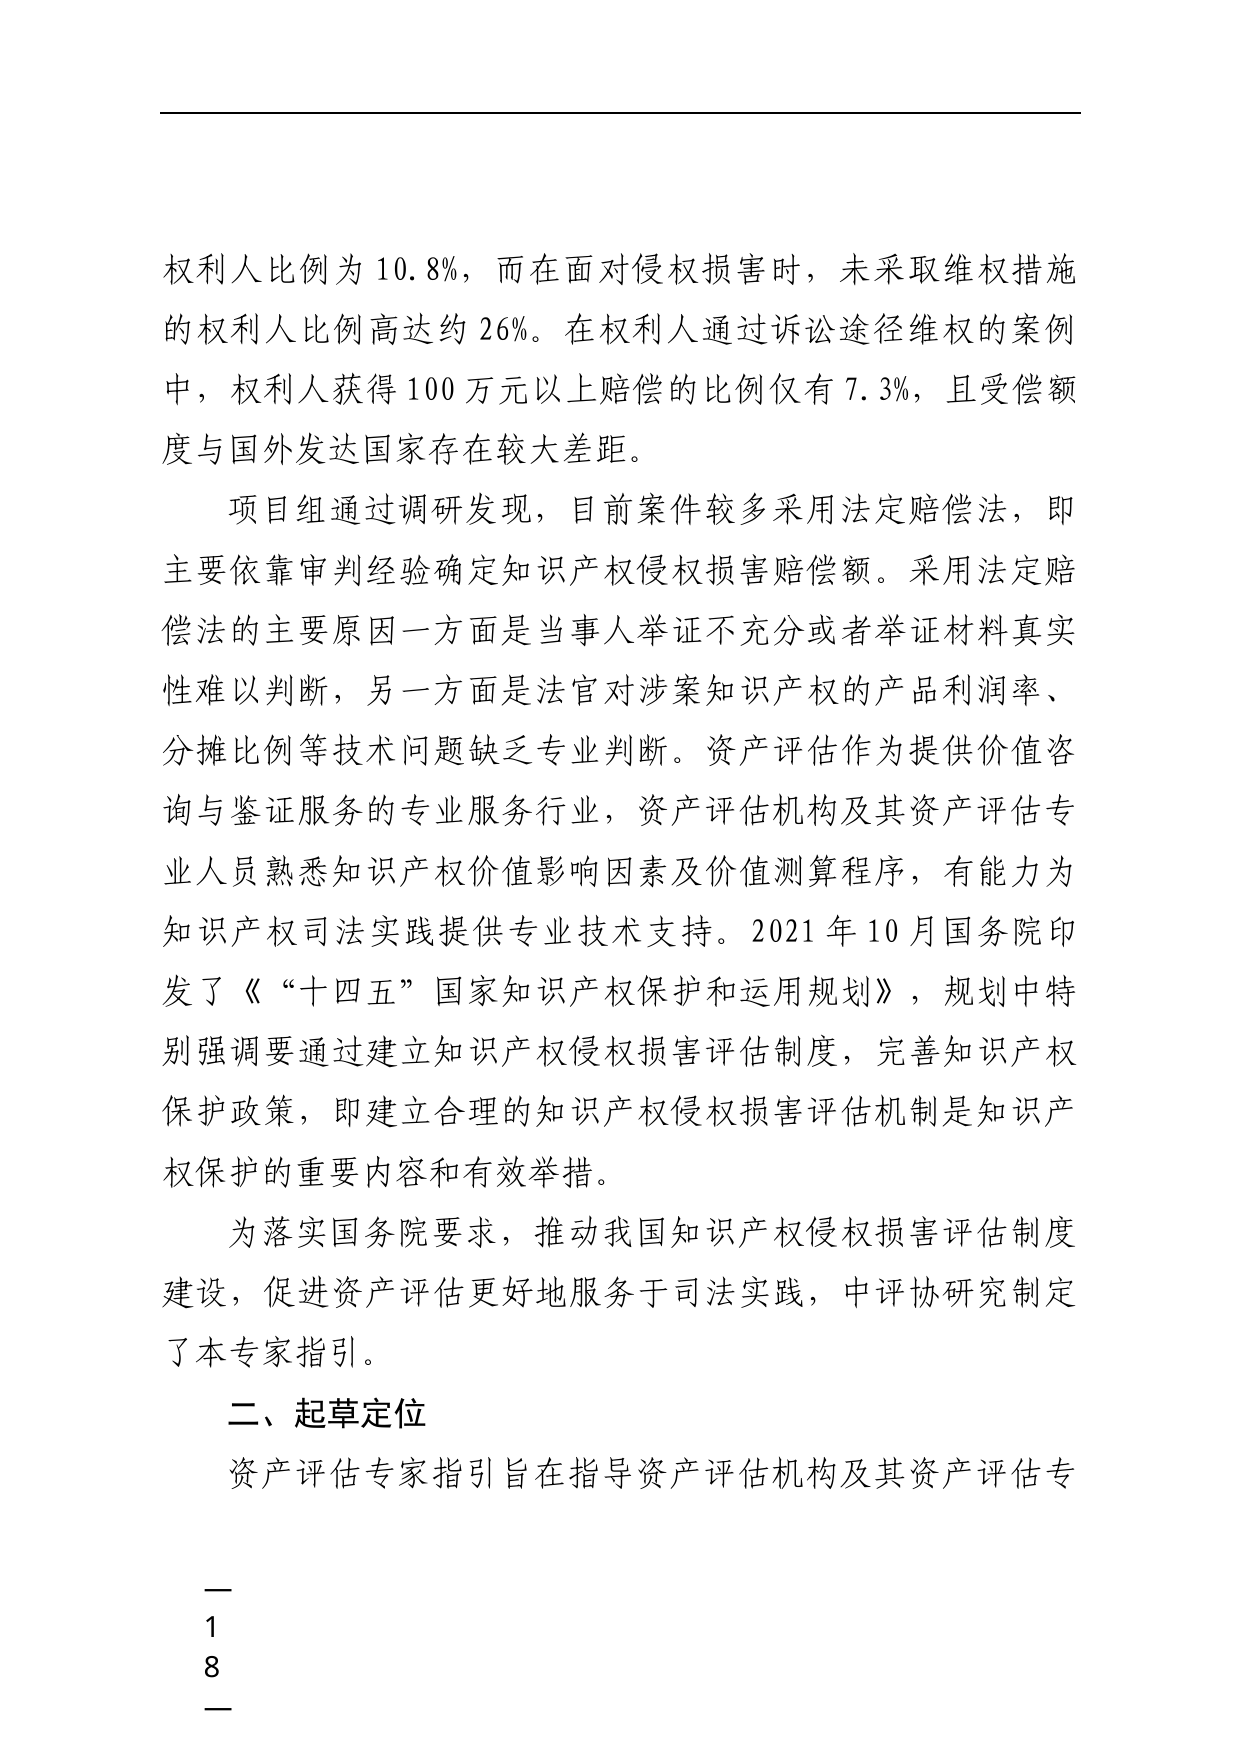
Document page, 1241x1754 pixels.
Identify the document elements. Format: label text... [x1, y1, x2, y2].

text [161, 233, 1079, 474]
text 二、起草定位 [161, 1377, 1079, 1437]
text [161, 1437, 1079, 1497]
text 项目组通过调研发现，目前案件较多采用法定赔偿法，即主要依靠审判经验确定知识产权侵权损害赔偿额。采用法定赔偿法的主要原因一方面是当事人举证不充分或者举证材料真实性难以判断，另一方面是法官对涉案知识产权的产品利润率、分摊比例等技术问题缺乏专业判断。资产评估作为提供价值咨询与鉴证服务的专业服务行业，资产评估机构及其资产评估专业人员熟悉知识产权价值影响因素及价值测算程序，有能力为知识产权司法实践提供专业技术支持。2021年10月国务院印发了《“十四五”国家知识产权保护和运用规划》，规划中特别强调要通过建立知识产权侵权损害评估制度，完善知识产权保护政策，即建立合理的知识产权侵权损害评估机制是知识产权保护的重要内容和有效举措。 [161, 474, 1079, 1196]
text 为落实国务院要求，推动我国知识产权侵权损害评估制度建设，促进资产评估更好地服务于司法实践，中评协研究制定了本专家指引。 [161, 1196, 1079, 1377]
